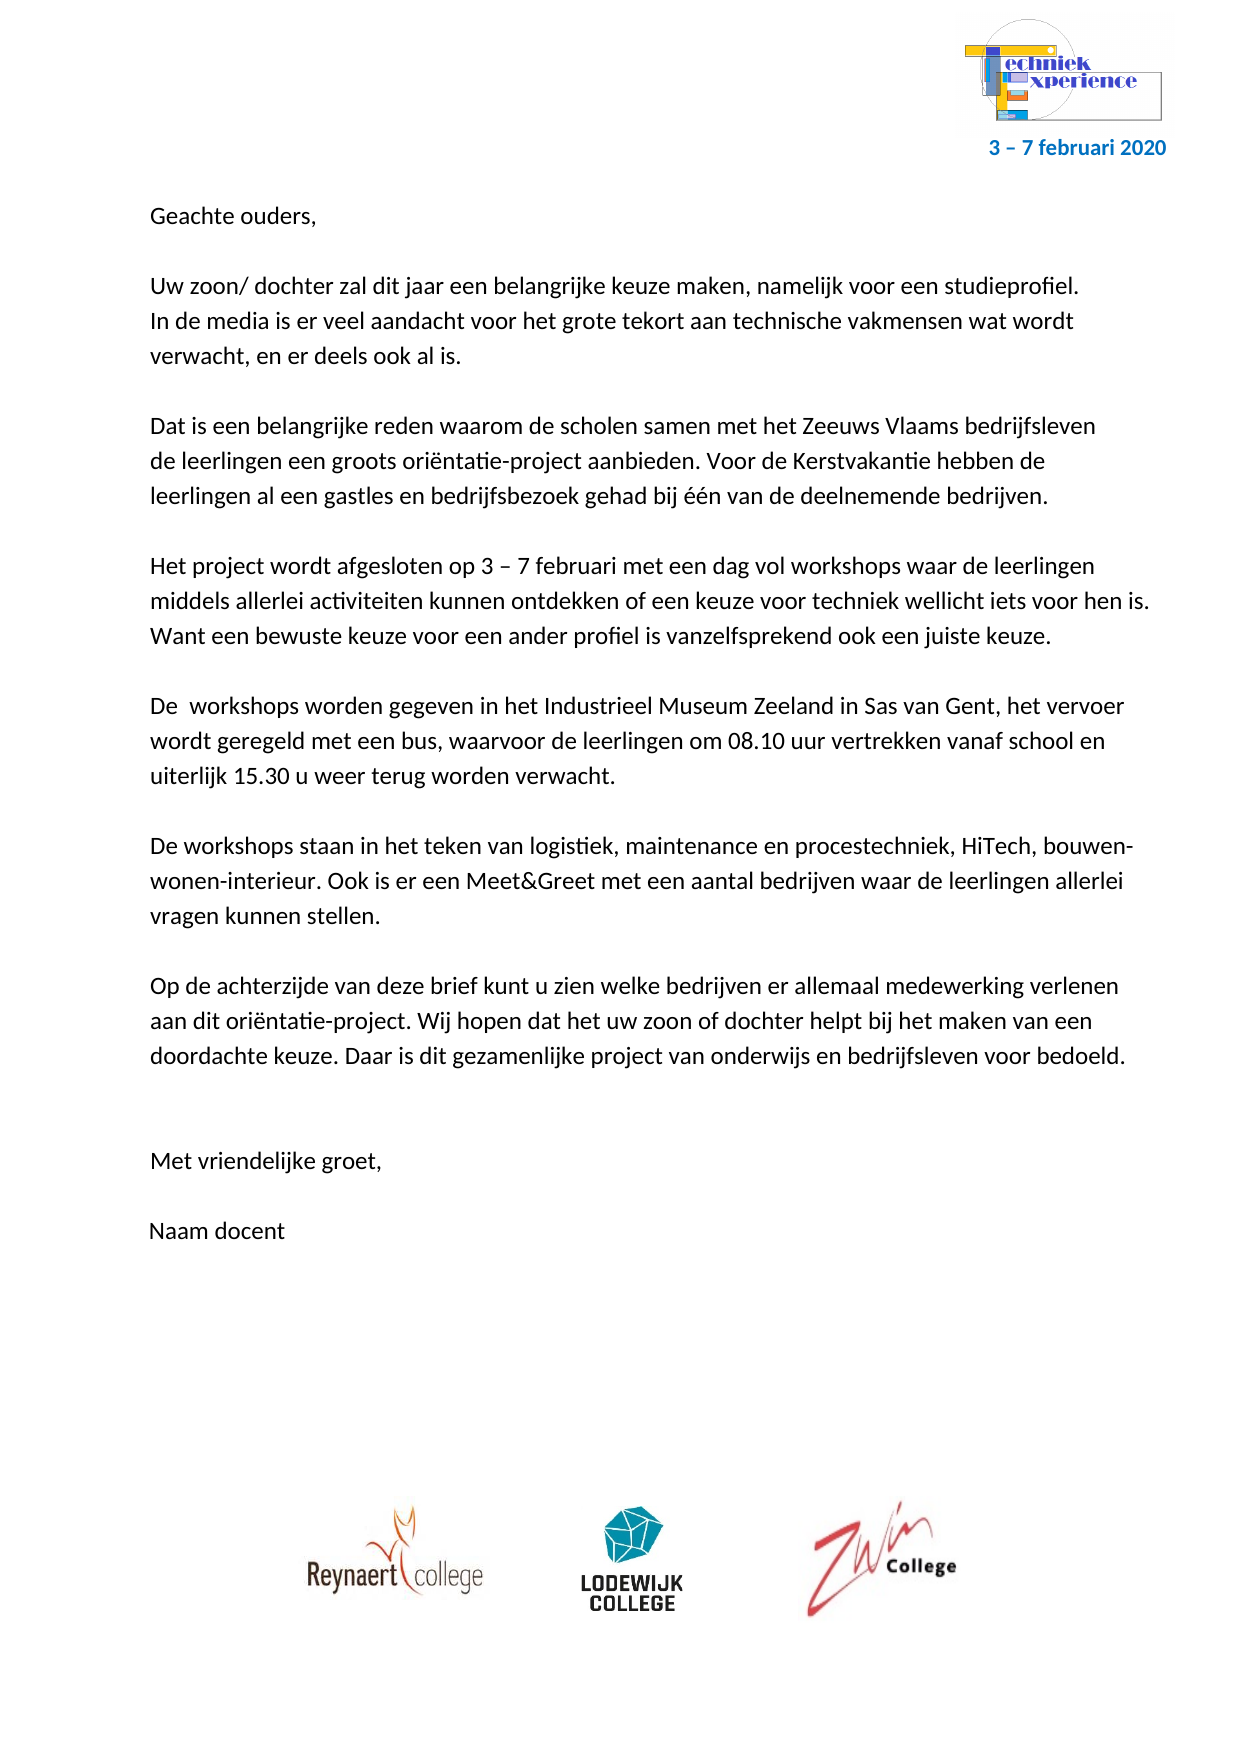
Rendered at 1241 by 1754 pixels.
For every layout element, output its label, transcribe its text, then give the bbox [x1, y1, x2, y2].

list leerlingen al een gastles en bedrijfsbezoek gehad bij één van de deelnemende bedrijven. [150, 481, 1167, 511]
picture [298, 1496, 497, 1600]
list wordt geregeld met een bus, waarvoor de leerlingen om 08.10 uur vertrekken vanaf school en [150, 726, 1167, 756]
picture [954, 12, 1175, 138]
list aan dit oriëntatie-project. Wij hopen dat het uw zoon of dochter helpt bij het maken van een [150, 1006, 1167, 1036]
list Dat is een belangrijke reden waarom de scholen samen met het Zeeuws Vlaams bedrijfsleven [150, 411, 1167, 441]
picture [581, 1506, 683, 1611]
list Naam docent [149, 1216, 1167, 1246]
picture [798, 1496, 966, 1624]
list Op de achterzijde van deze brief kunt u zien welke bedrijven er allemaal medewerking verlenen [150, 971, 1167, 1001]
list De workshops worden gegeven in het Industrieel Museum Zeeland in Sas van Gent, het vervoer [150, 691, 1167, 721]
list Uw zoon/ dochter zal dit jaar een belangrijke keuze maken, namelijk voor een studieprofiel. [150, 271, 1167, 301]
list 3 – 7 februari 2020 [150, 133, 1167, 161]
list In de media is er veel aandacht voor het grote tekort aan technische vakmensen wat wordt [150, 306, 1167, 336]
list Met vriendelijke groet, [150, 1146, 1167, 1176]
list verwacht, en er deels ook al is. [150, 341, 1167, 371]
list Het project wordt afgesloten op 3 – 7 februari met een dag vol workshops waar de leerlingen middels allerlei activiteiten kunnen ontdekken of een keuze voor techniek wellicht iets voor hen is. Want een bewuste keuze voor een ander profiel is vanzelfsprekend ook een juiste keuze. [150, 551, 1167, 651]
list De workshops staan in het teken van logistiek, maintenance en procestechniek, HiTech, bouwen- wonen-interieur. Ook is er een Meet&Greet met een aantal bedrijven waar de leerlingen allerlei vragen kunnen stellen. [150, 831, 1167, 931]
list uiterlijk 15.30 u weer terug worden verwacht. [150, 761, 1167, 791]
list de leerlingen een groots oriëntatie-project aanbieden. Voor de Kerstvakantie hebben de [150, 446, 1167, 476]
list Geachte ouders, [150, 201, 1167, 231]
list doordachte keuze. Daar is dit gezamenlijke project van onderwijs en bedrijfsleven voor bedoeld. [150, 1041, 1167, 1071]
